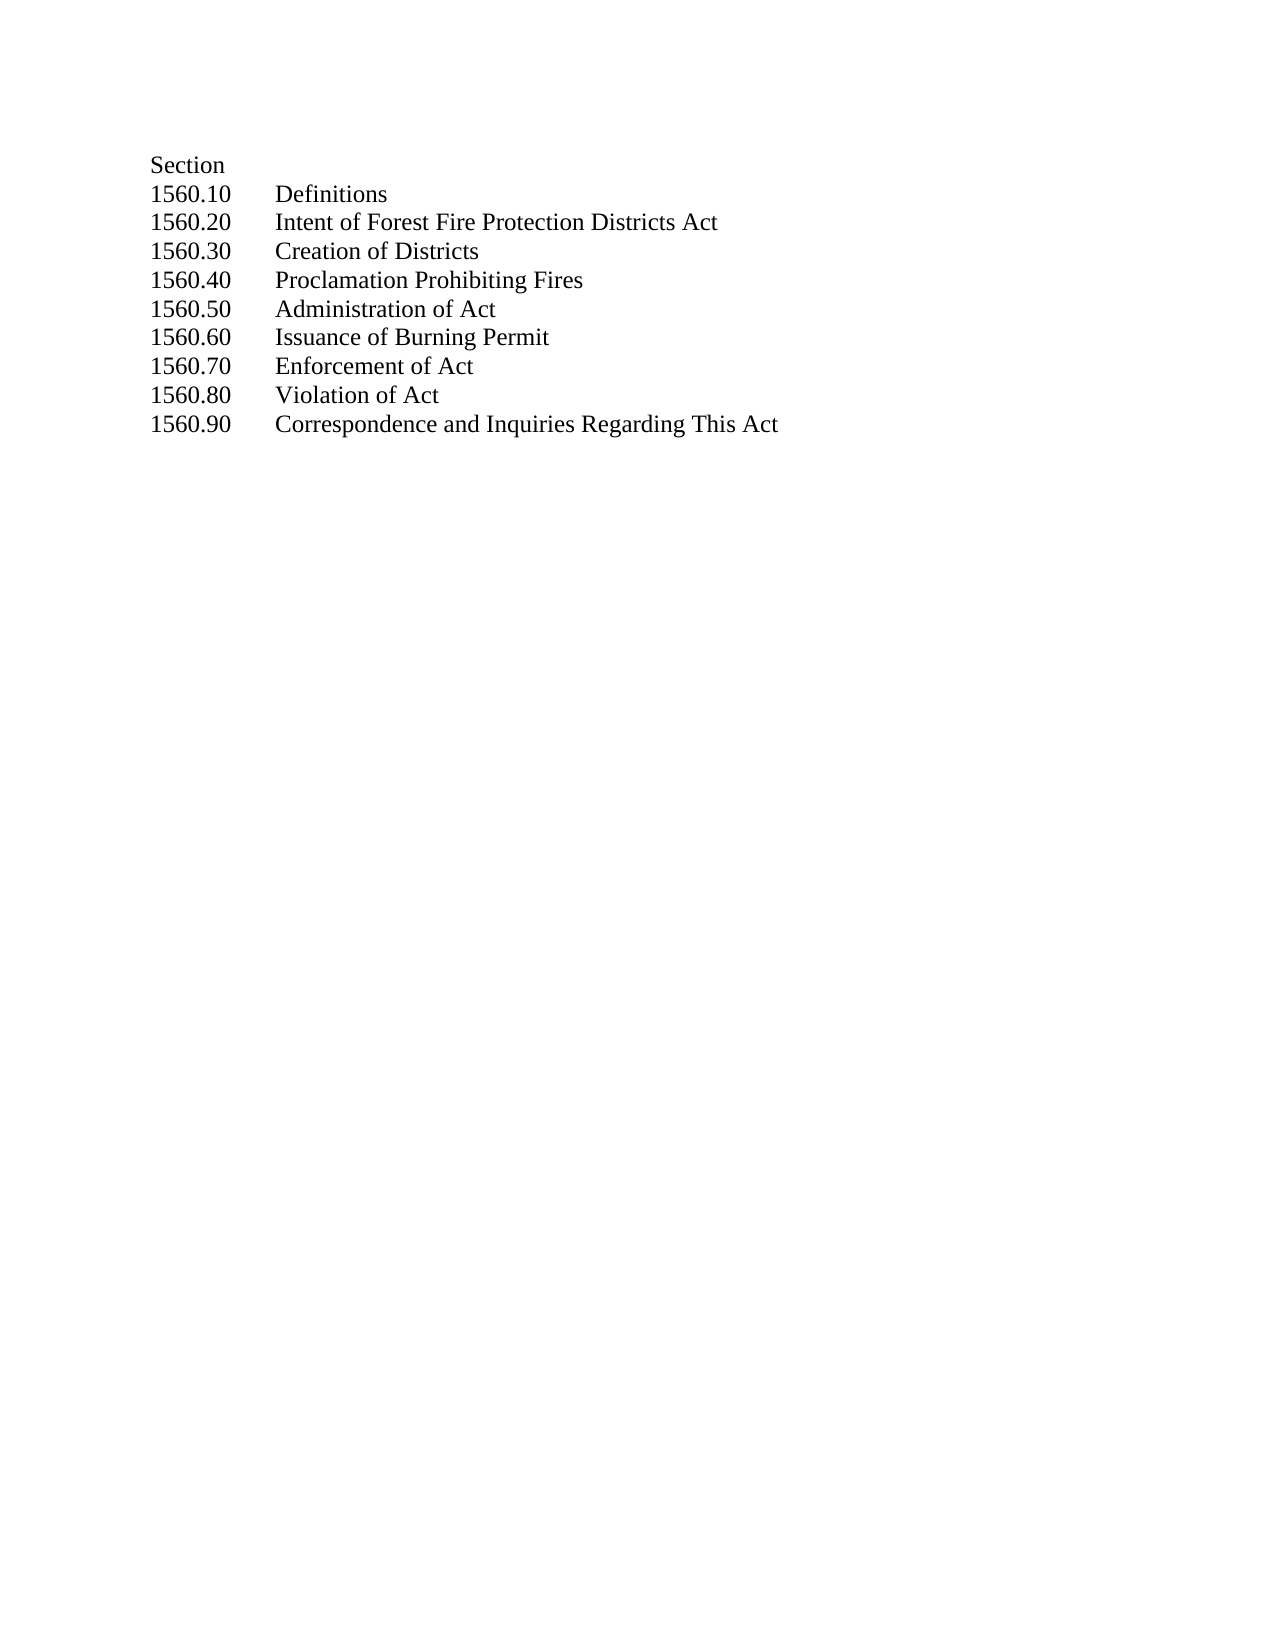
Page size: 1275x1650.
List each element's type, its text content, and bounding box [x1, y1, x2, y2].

text 1560.30 Creation of Districts [150, 236, 1125, 265]
text 1560.70 Enforcement of Act [150, 351, 1125, 380]
text 1560.10 Definitions [150, 179, 1125, 207]
text 1560.50 Administration of Act [150, 294, 1125, 322]
text Section [150, 150, 1125, 179]
text 1560.60 Issuance of Burning Permit [150, 322, 1125, 351]
text 1560.80 Violation of Act [150, 380, 1125, 409]
text 1560.40 Proclamation Prohibiting Fires [150, 265, 1125, 294]
text 1560.20 Intent of Forest Fire Protection Districts Act [150, 207, 1125, 236]
text 1560.90 Correspondence and Inquiries Regarding This Act [150, 409, 1125, 437]
